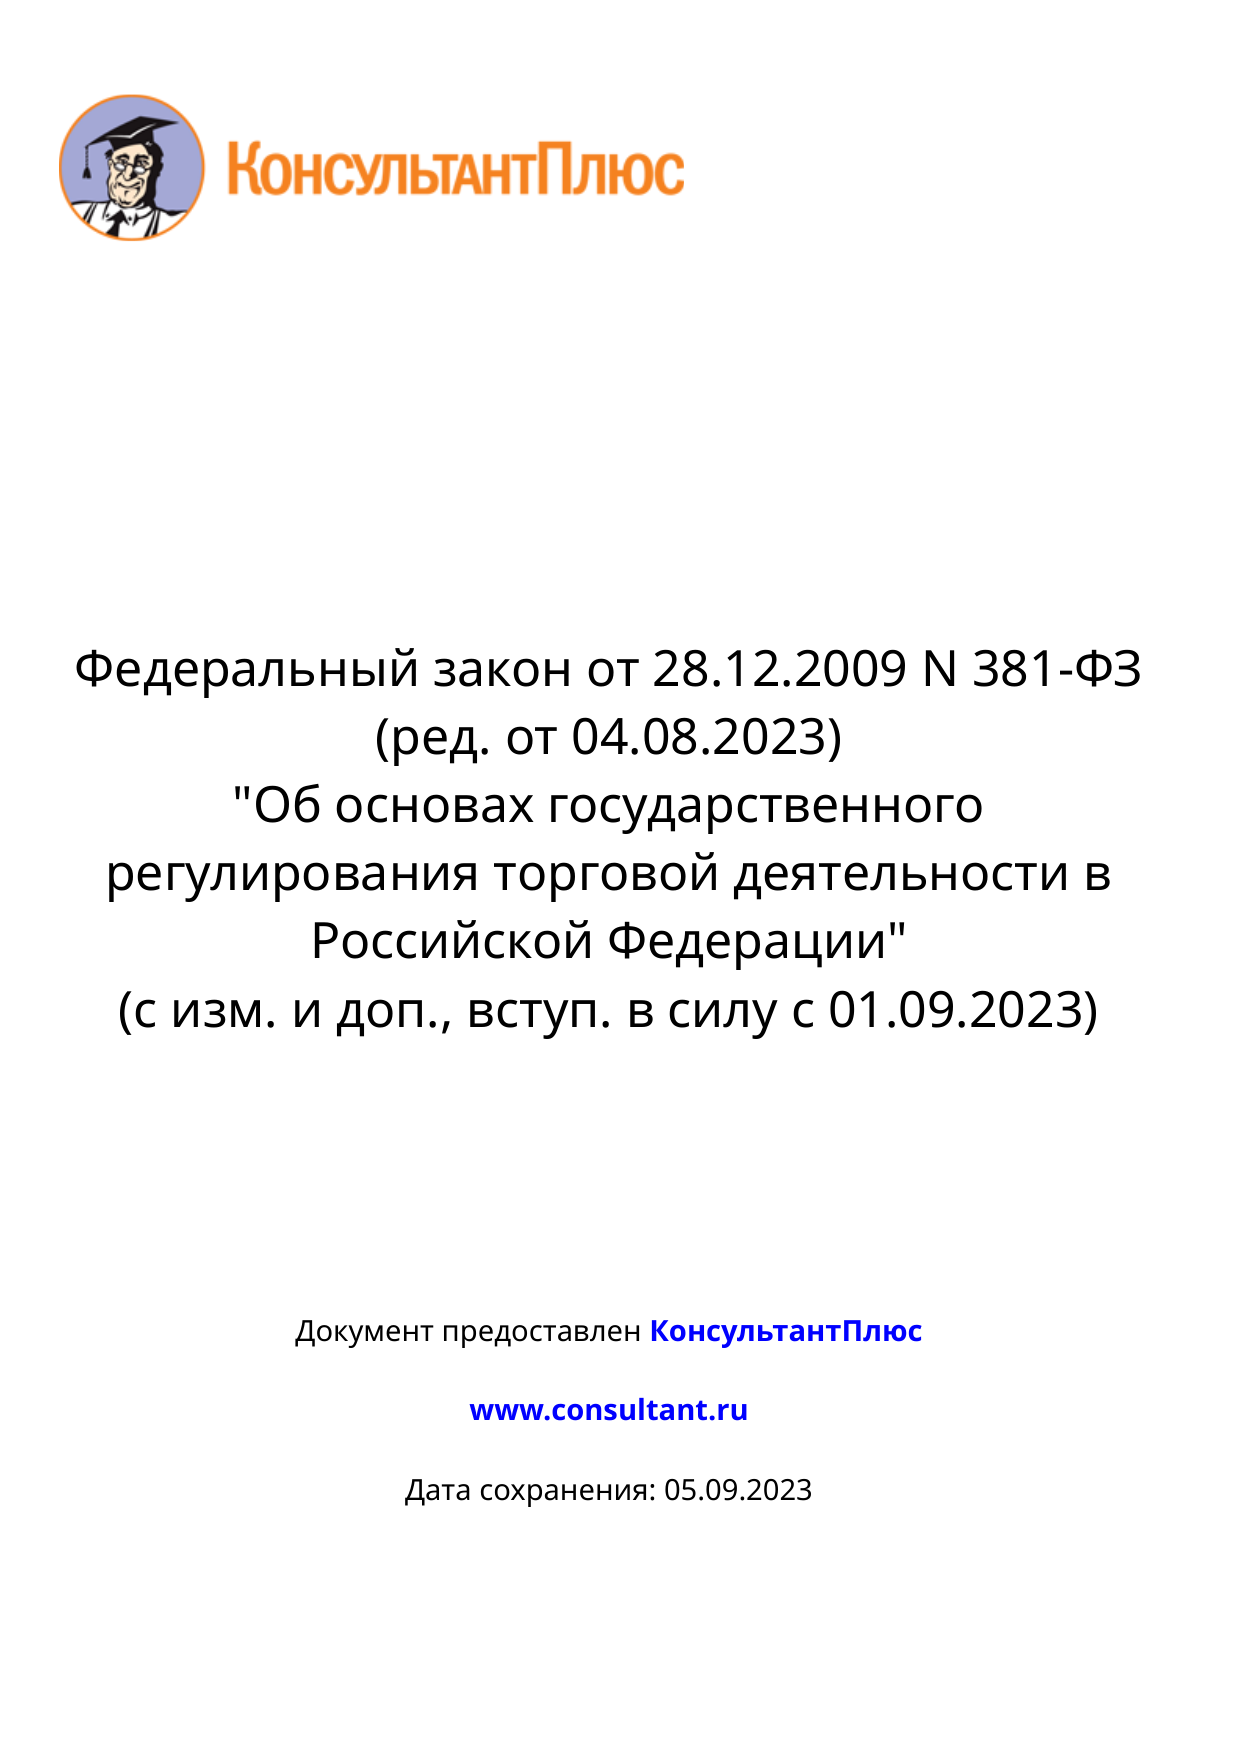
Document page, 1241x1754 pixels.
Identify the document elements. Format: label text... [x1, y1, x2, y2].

picture [59, 93, 684, 243]
table_cell Федеральный закон от 28.12.2009 N 381-ФЗ (ред. от 04.08.2023) "Об основах государственного регулирования торговой деятельности в Российской Федерации" (с изм. и доп., вступ. в силу с 01.09.2023) [51, 403, 1167, 1272]
table_cell Документ предоставлен КонсультантПлюс www.consultant.ru Дата сохранения: 05.09.2023 [51, 1272, 1167, 1587]
table_header [51, 88, 1167, 403]
